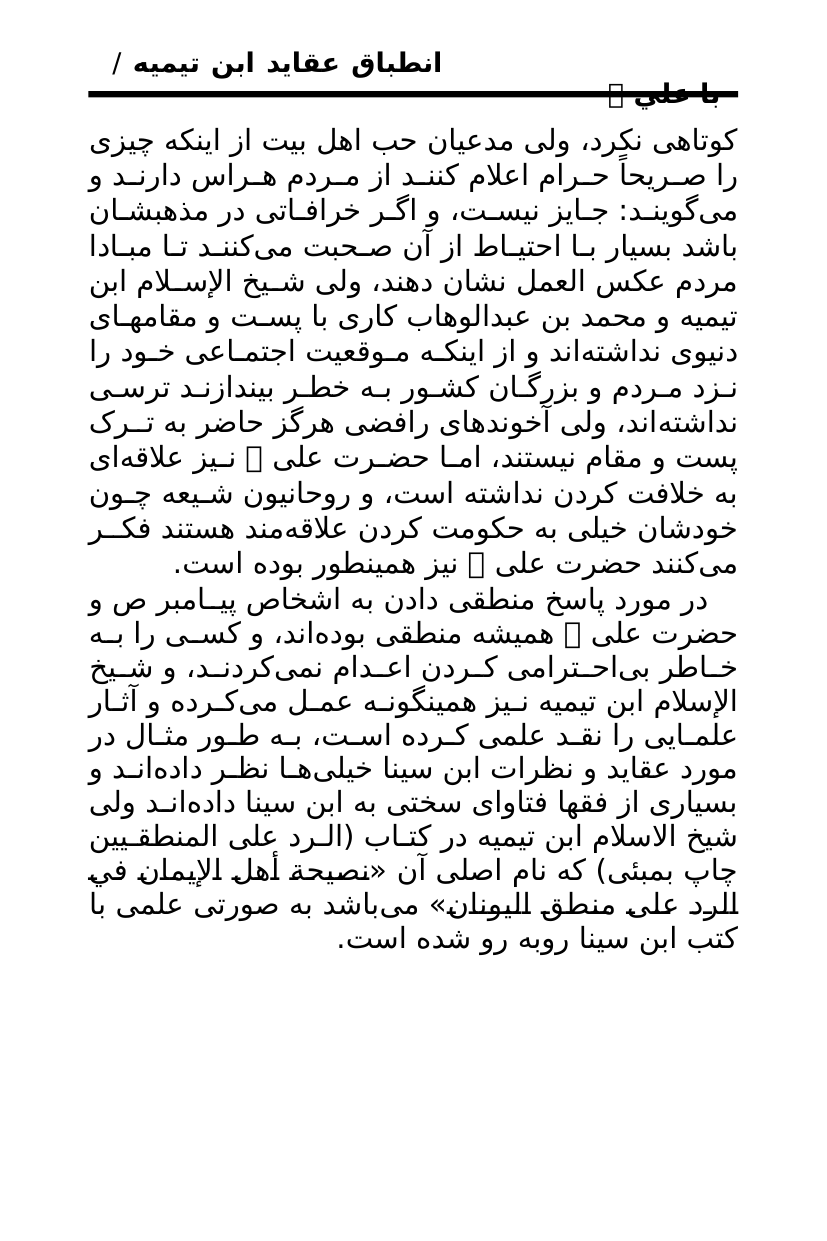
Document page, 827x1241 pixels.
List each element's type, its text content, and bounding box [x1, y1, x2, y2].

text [89, 123, 738, 581]
text در مورد پاسخ منطقی دادن به اشخاص پیامبر ص و حضرت علی همیشه منطقی بوده‌اند، و کسی را به خاطر بی‌احترامی کردن اعدام نمی‌کردند، و شیخ الإسلام ابن تیمیه نیز همینگونه عمل می‌کرده و آثار علمایی را نقد علمی کرده است، به طور مثال در مورد عقاید و نظرات ابن سینا خیلی‌ها نظر داده‌اند و بسیاری از فقها فتاوای سختی به ابن سینا داده‌اند ولی شیخ الاسلام ابن تیمیه در کتاب (الرد علی المنطقیین چاپ بمبئی) که نام اصلی آن «نصیحة أهل الإیمان في الرد علی منطق الیونان» می‌باشد به صورتی علمی با کتب ابن سینا روبه رو شده است. [89, 582, 738, 956]
